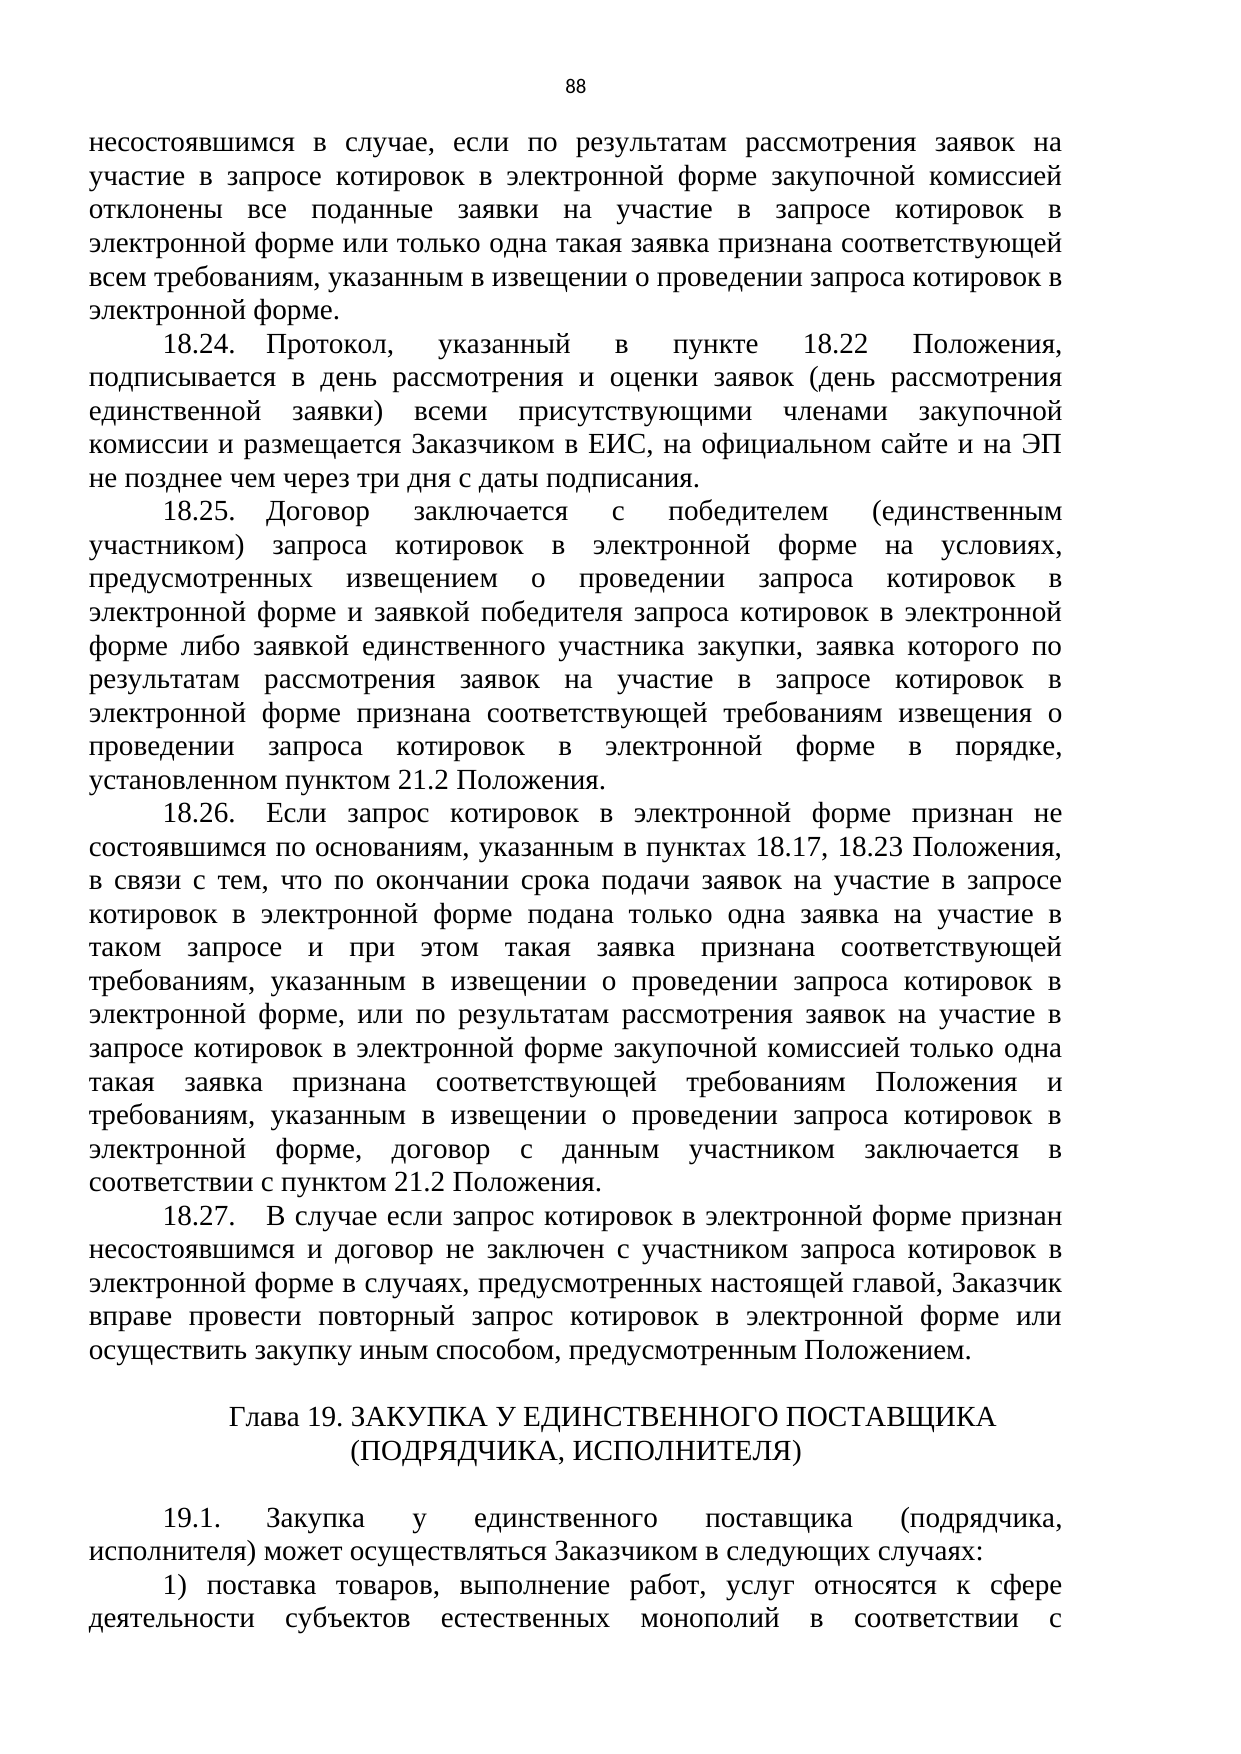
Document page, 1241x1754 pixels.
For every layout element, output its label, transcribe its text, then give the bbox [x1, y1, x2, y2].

list Если запрос котировок в электронной форме признан не состоявшимся по основаниям, указанным в пунктах 18.17, 18.23 Положения, в связи с тем, что по окончании срока подачи заявок на участие в запросе котировок в электронной форме подана только одна заявка на участие в таком запросе и при этом такая заявка признана соответствующей требованиям, указанным в извещении о проведении запроса котировок в электронной форме, или по результатам рассмотрения заявок на участие в запросе котировок в электронной форме закупочной комиссией только одна такая заявка признана соответствующей требованиям Положения и требованиям, указанным в извещении о проведении запроса котировок в электронной форме, договор с данным участником заключается в соответствии с пунктом 21.2 Положения. [88, 795, 1063, 1198]
list Договор заключается с победителем (единственным участником) запроса котировок в электронной форме на условиях, предусмотренных извещением о проведении запроса котировок в электронной форме и заявкой победителя запроса котировок в электронной форме либо заявкой единственного участника закупки, заявка которого по результатам рассмотрения заявок на участие в запросе котировок в электронной форме признана соответствующей требованиям извещения о проведении запроса котировок в электронной форме в порядке, установленном пунктом 21.2 Положения. [88, 493, 1063, 795]
text Глава 19. ЗАКУПКА У ЕДИНСТВЕННОГО ПОСТАВЩИКА (ПОДРЯДЧИКА, ИСПОЛНИТЕЛЯ) [88, 1399, 1063, 1466]
list Закупка у единственного поставщика (подрядчика, исполнителя) может осуществляться Заказчиком в следующих случаях: [88, 1500, 1063, 1567]
list В случае если запрос котировок в электронной форме признан несостоявшимся и договор не заключен с участником запроса котировок в электронной форме в случаях, предусмотренных настоящей главой, Заказчик вправе провести повторный запрос котировок в электронной форме или осуществить закупку иным способом, предусмотренным Положением. [88, 1198, 1063, 1366]
list Протокол, указанный в пункте 18.22 Положения, подписывается в день рассмотрения и оценки заявок (день рассмотрения единственной заявки) всеми присутствующими членами закупочной комиссии и размещается Заказчиком в ЕИС, на официальном сайте и на ЭП не позднее чем через три дня с даты подписания. [88, 326, 1063, 493]
